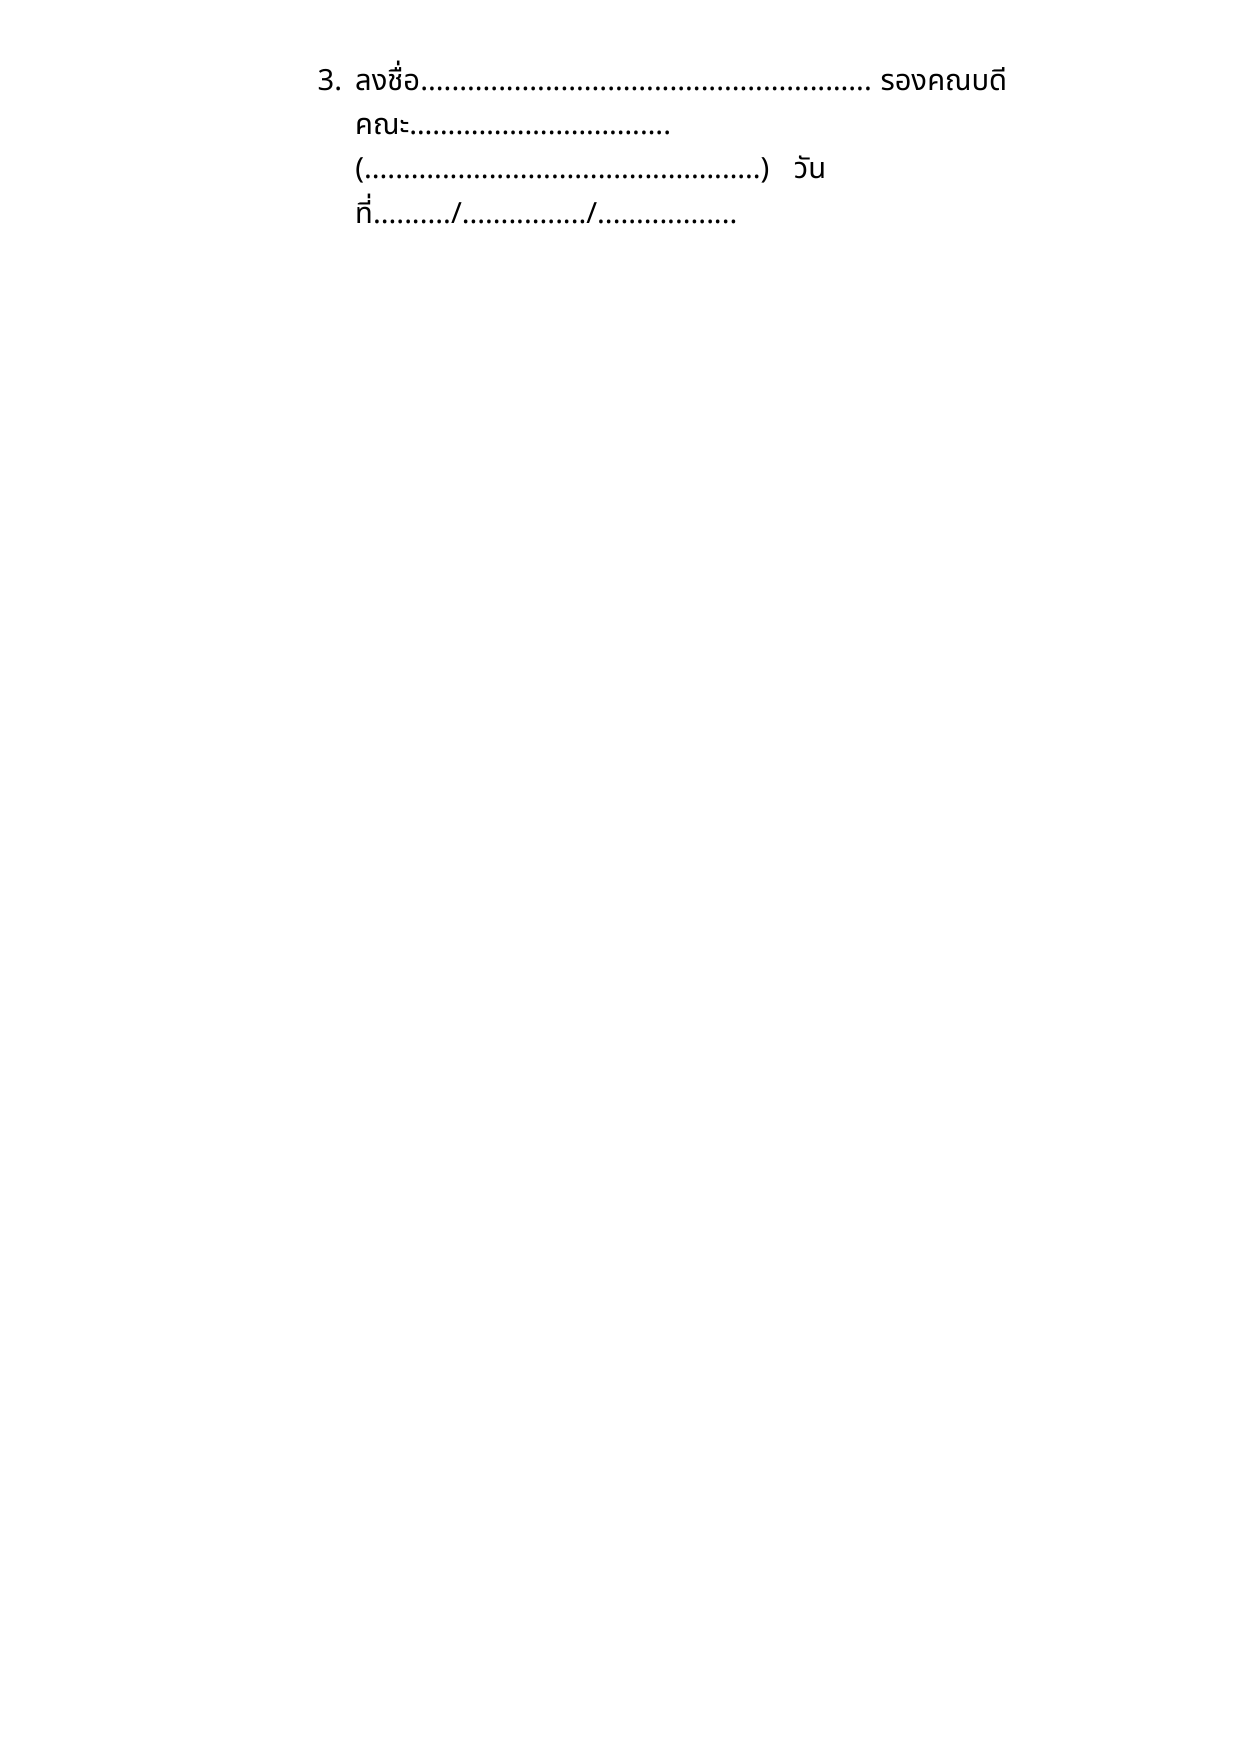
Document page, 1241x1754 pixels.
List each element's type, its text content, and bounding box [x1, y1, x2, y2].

list ลงชื่อ....................................................…... รองคณบดีคณะ……………………………. [317, 59, 1107, 148]
text (...........................................……..) วันที่........../................/.................. [355, 148, 1107, 236]
